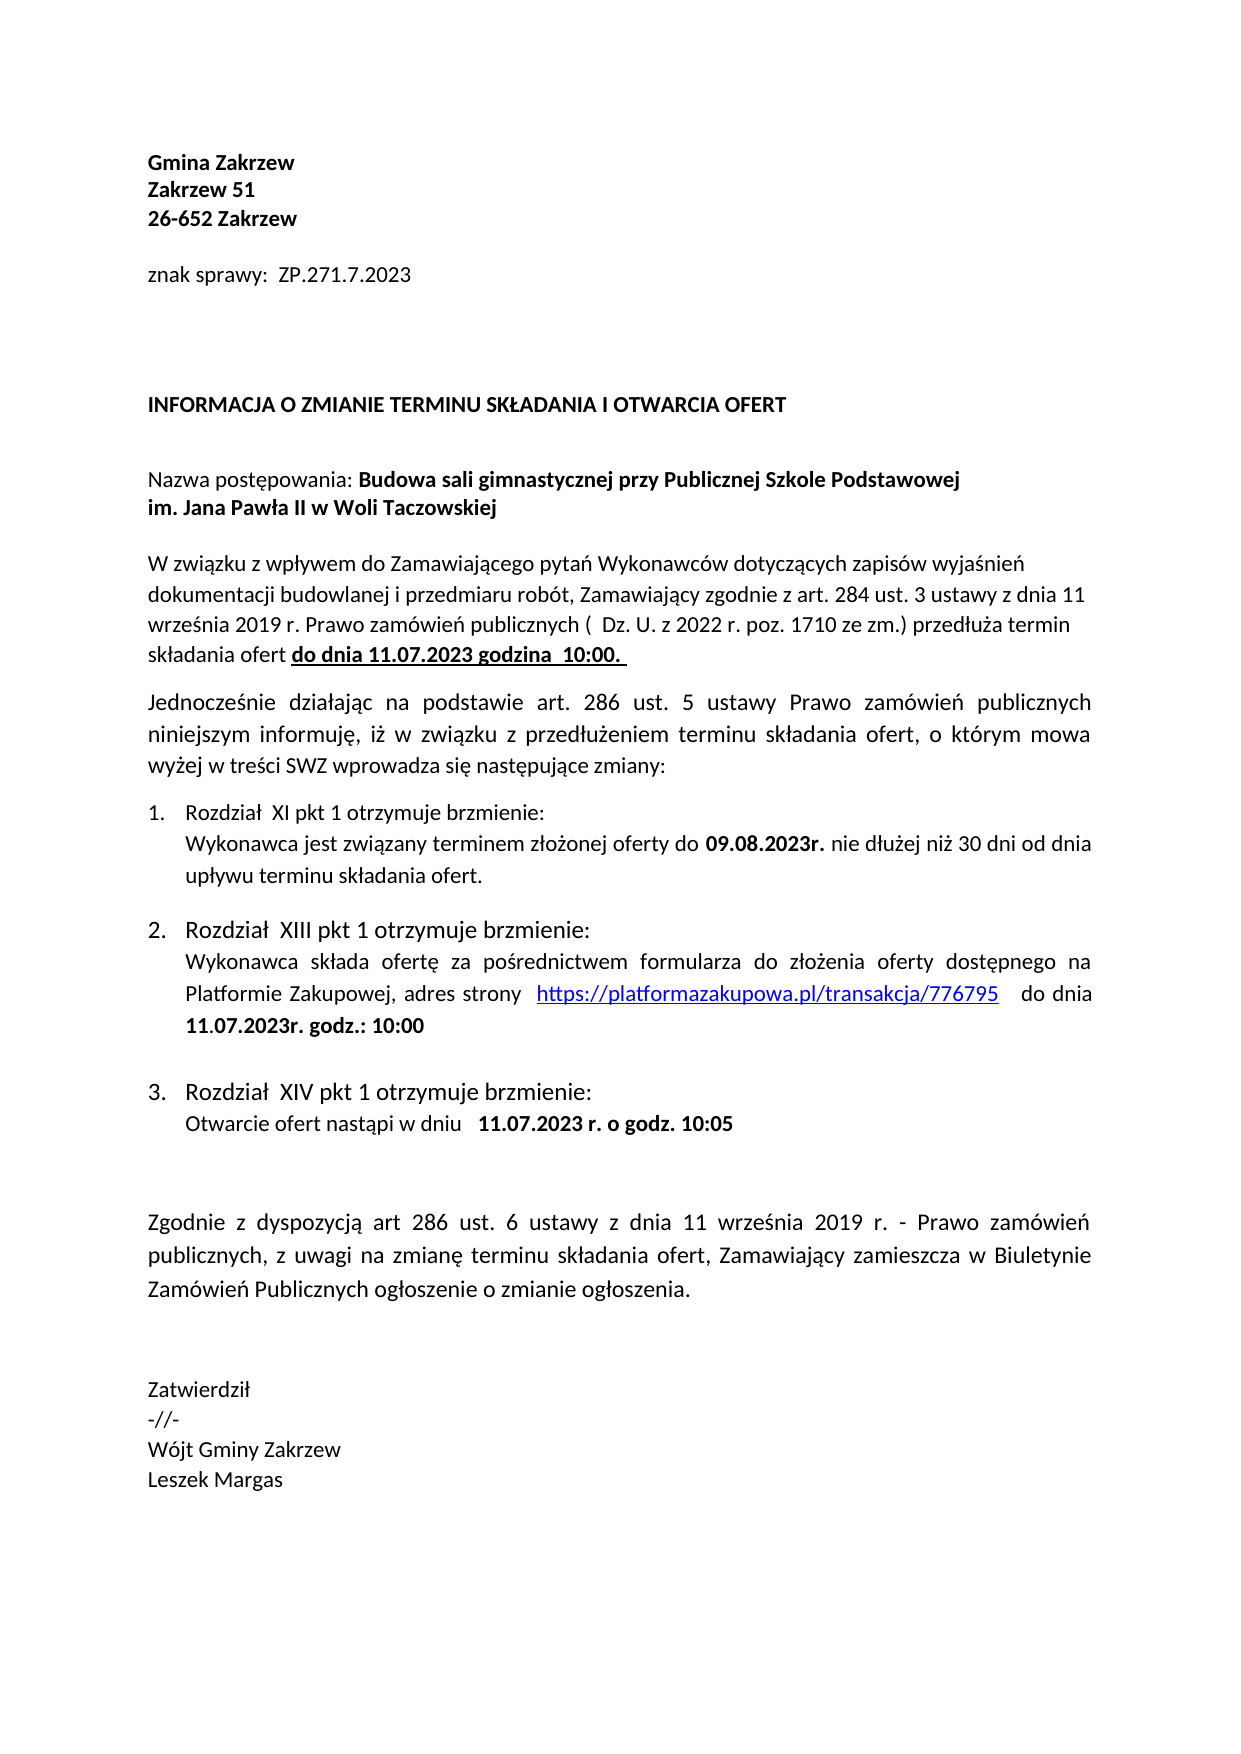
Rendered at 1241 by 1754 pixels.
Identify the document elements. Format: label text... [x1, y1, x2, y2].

text W związku z wpływem do Zamawiającego pytań Wykonawców dotyczących zapisów wyjaśnień dokumentacji budowlanej i przedmiaru robót, Zamawiający zgodnie z art. 284 ust. 3 ustawy z dnia 11 września 2019 r. Prawo zamówień publicznych ( Dz. U. z 2022 r. poz. 1710 ze zm.) przedłuża termin składania ofert do dnia 11.07.2023 godzina 10:00. [148, 549, 1093, 668]
text 26-652 Zakrzew [148, 204, 1093, 232]
text Nazwa postępowania: Budowa sali gimnastycznej przy Publicznej Szkole Podstawowej [148, 466, 1093, 493]
text znak sprawy: ZP.271.7.2023 [148, 260, 1093, 288]
text im. Jana Pawła II w Woli Taczowskiej [148, 493, 1093, 522]
text Jednocześnie działając na podstawie art. 286 ust. 5 ustawy Prawo zamówień publicznych niniejszym informuję, iż w związku z przedłużeniem terminu składania ofert, o którym mowa wyżej w treści SWZ wprowadza się następujące zmiany: [148, 687, 1093, 779]
text Leszek Margas [148, 1465, 1093, 1493]
text -//- [148, 1405, 1093, 1433]
text Zatwierdził [148, 1375, 1093, 1403]
text Wykonawca jest związany terminem złożonej oferty do 09.08.2023r. nie dłużej niż 30 dni od dnia upływu terminu składania ofert. [185, 829, 1093, 889]
list Rozdział XIV pkt 1 otrzymuje brzmienie: [148, 1076, 1093, 1107]
text Wójt Gminy Zakrzew [148, 1435, 1093, 1463]
list Rozdział XIII pkt 1 otrzymuje brzmienie: [148, 914, 1093, 944]
text Wykonawca składa ofertę za pośrednictwem formularza do złożenia oferty dostępnego na Platformie Zakupowej, adres strony https://platformazakupowa.pl/transakcja/776795 do dnia 11.07.2023r. godz.: 10:00 [185, 947, 1093, 1039]
text Gmina Zakrzew [148, 148, 1093, 176]
text Zgodnie z dyspozycją art 286 ust. 6 ustawy z dnia 11 września 2019 r. - Prawo zamówień publicznych, z uwagi na zmianę terminu składania ofert, Zamawiający zamieszcza w Biuletynie Zamówień Publicznych ogłoszenie o zmianie ogłoszenia. [148, 1207, 1093, 1303]
text Zakrzew 51 [148, 176, 1093, 204]
list Rozdział XI pkt 1 otrzymuje brzmienie: [148, 798, 1093, 826]
text Otwarcie ofert nastąpi w dniu 11.07.2023 r. o godz. 10:05 [185, 1109, 1093, 1137]
text INFORMACJA O ZMIANIE TERMINU SKŁADANIA I OTWARCIA OFERT [148, 391, 1093, 419]
